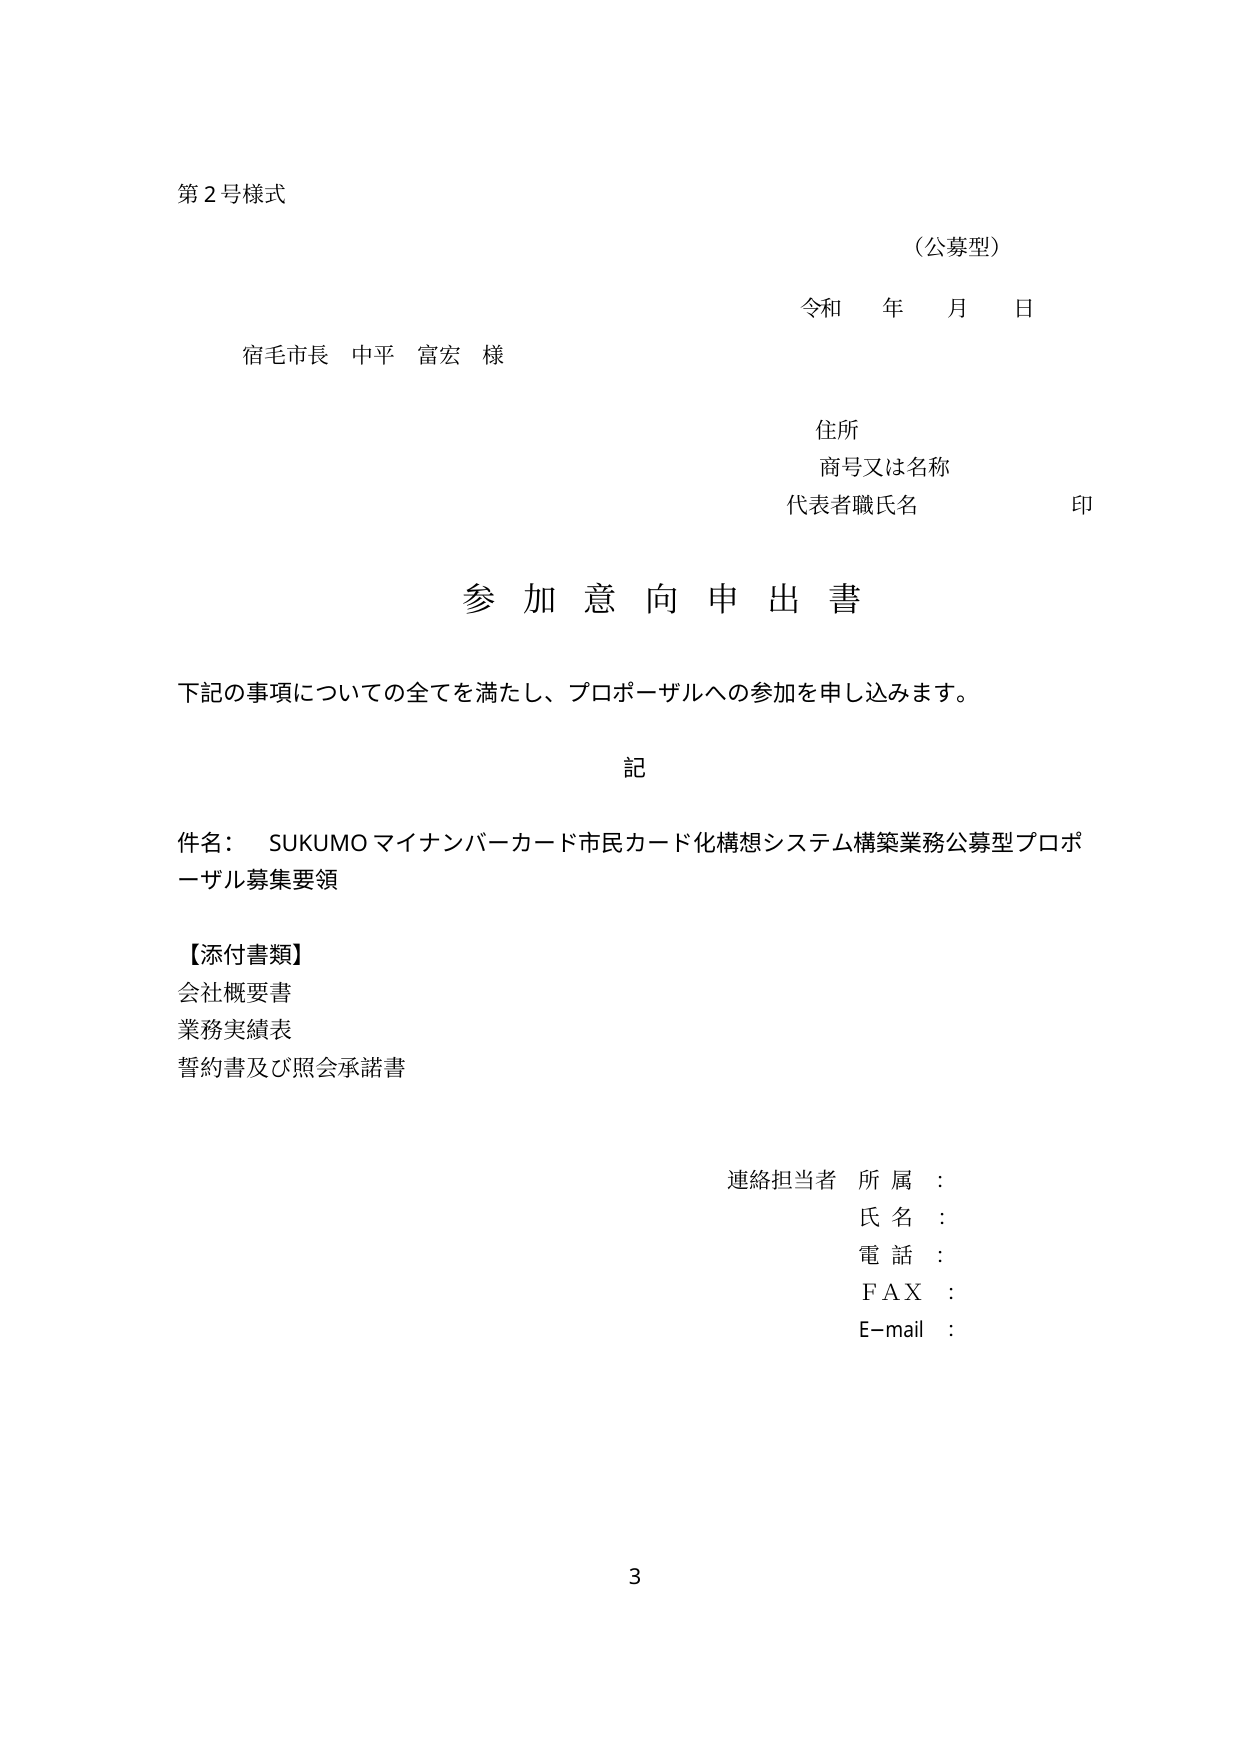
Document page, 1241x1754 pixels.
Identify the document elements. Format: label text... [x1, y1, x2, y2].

text 業務実績表 [177, 1010, 1092, 1047]
text 会社概要書 [177, 972, 1092, 1010]
text 連絡担当者 電話 ： [177, 1235, 1092, 1272]
text （公募型） [219, 227, 1014, 264]
text 件名： SUKUMOマイナンバーカード市民カード化構想システム構築業務公募型プロポーザル募集要領 [177, 822, 1092, 897]
text 連絡担当者 ＦＡＸ ： [177, 1272, 1092, 1310]
text 記 [177, 747, 1092, 785]
text 令和 年 月 日 [118, 288, 1037, 326]
text 【添付書類】 [177, 935, 1092, 972]
text 参 加 意 向 申 出 書 [462, 560, 1092, 635]
text 代表者職氏名 印 [177, 485, 1092, 522]
text 誓約書及び照会承諾書 [177, 1047, 1092, 1085]
text 連絡担当者 氏名 ： [177, 1197, 1092, 1235]
text 商号又は名称 [177, 447, 1092, 485]
text 連絡担当者 所属 ： [177, 1160, 1092, 1197]
text 下記の事項についての全てを満たし、プロポーザルへの参加を申し込みます。 [177, 672, 1092, 710]
text 連絡担当者 E−mail ： [177, 1310, 1092, 1347]
text 第2号様式 [177, 174, 1092, 211]
text 住所 [219, 410, 1092, 447]
text 宿毛市長 中平 富宏 様 [242, 335, 1092, 372]
